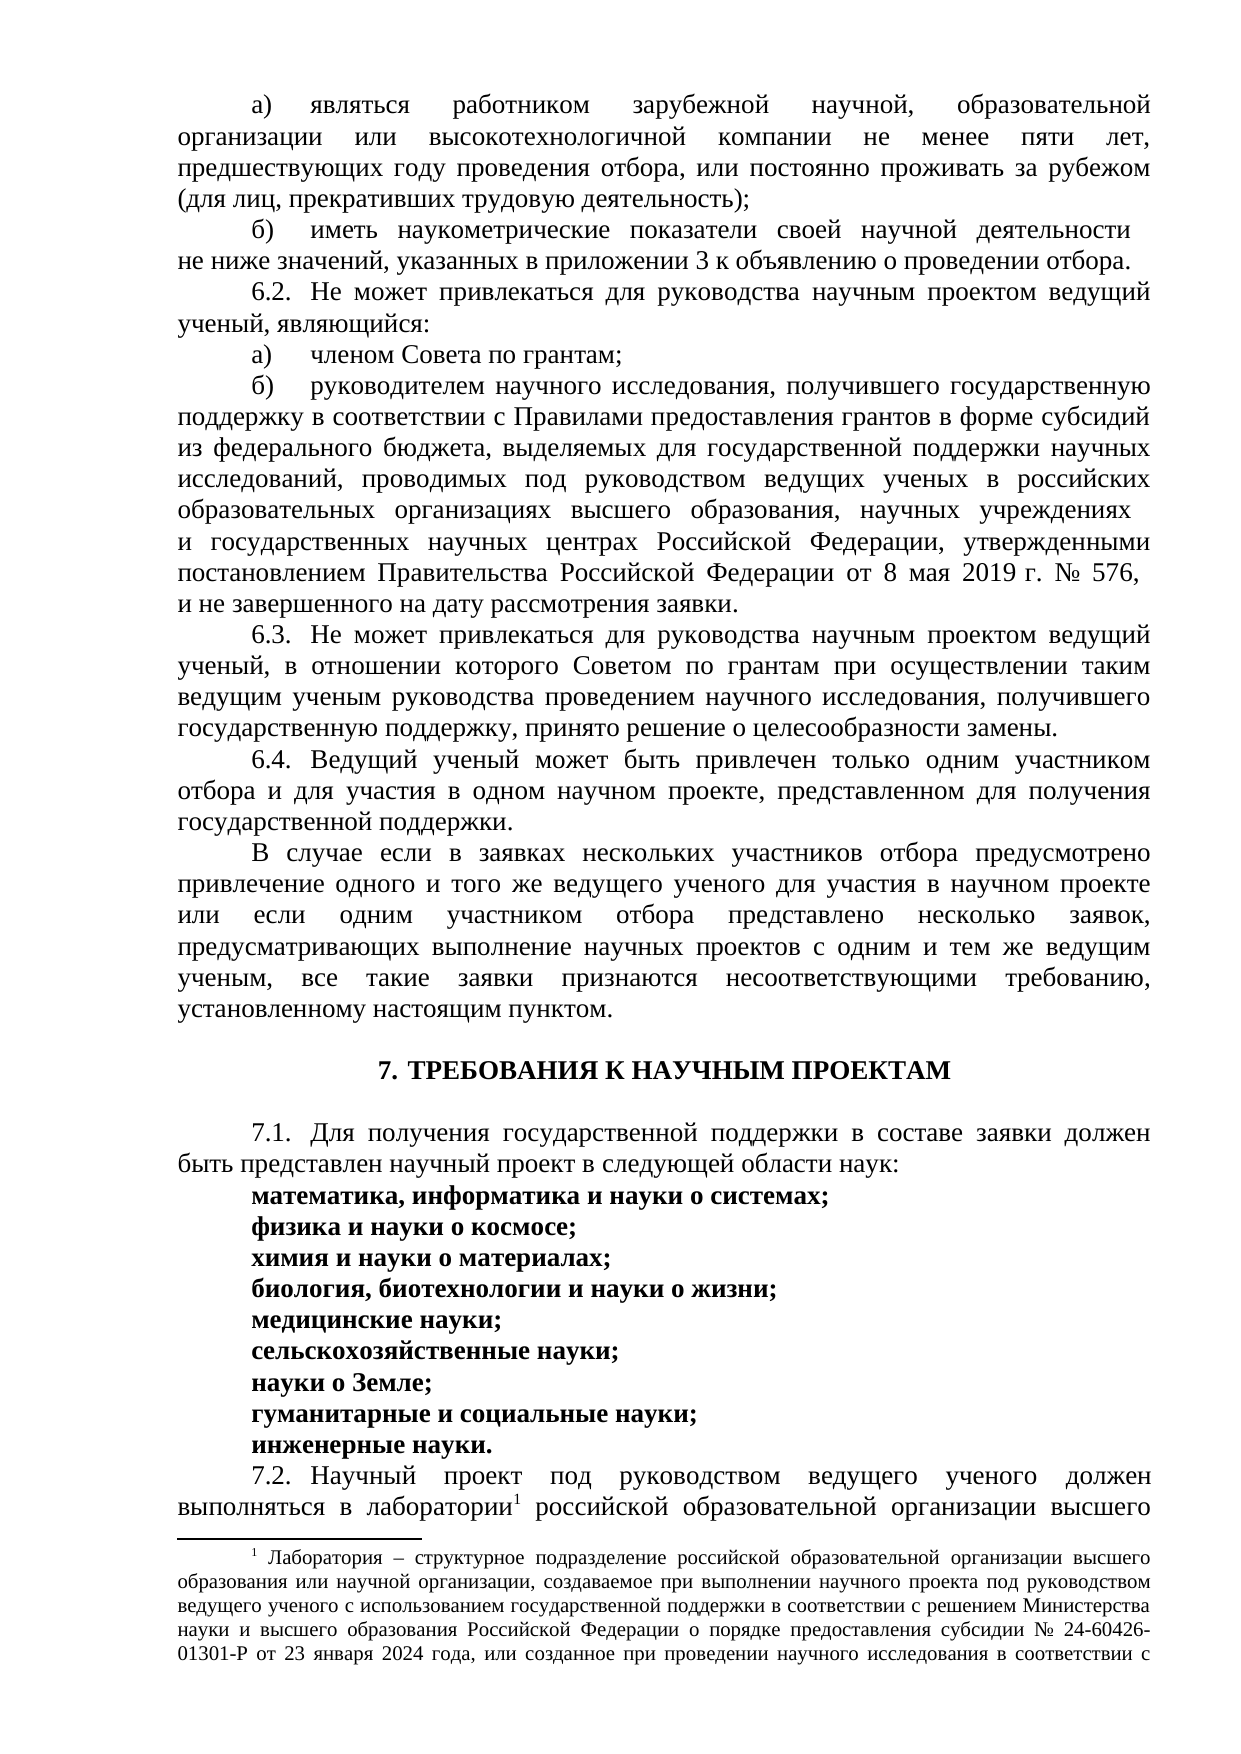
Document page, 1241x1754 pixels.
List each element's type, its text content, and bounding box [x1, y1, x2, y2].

text математика, информатика и науки о системах; [251, 1179, 1152, 1210]
list Ведущий ученый может быть привлечен только одним участником отбора и для участия в одном научном проекте, представленном для получения государственной поддержки. [177, 743, 1152, 836]
text биология, биотехнологии и науки о жизни; [251, 1272, 1152, 1303]
list ТРЕБОВАНИЯ К НАУЧНЫМ ПРОЕКТАМ [177, 1054, 1152, 1116]
list Не может привлекаться для руководства научным проектом ведущий ученый, в отношении которого Советом по грантам при осуществлении таким ведущим ученым руководства проведением научного исследования, получившего государственную поддержку, принято решение о целесообразности замены. [177, 618, 1152, 743]
list руководителем научного исследования, получившего государственную поддержку в соответствии с Правилами предоставления грантов в форме субсидий из федерального бюджета, выделяемых для государственной поддержки научных исследований, проводимых под руководством ведущих ученых в российских образовательных организациях высшего образования, научных учреждениях и государственных научных центрах Российской Федерации, утвержденными постановлением Правительства Российской Федерации от 8 мая 2019 г. № 576, и не завершенного на дату рассмотрения заявки. [177, 369, 1152, 618]
list членом Совета по грантам; [177, 338, 1152, 369]
list являться работником зарубежной научной, образовательной организации или высокотехнологичной компании не менее пяти лет, предшествующих году проведения отбора, или постоянно проживать за рубежом (для лиц, прекративших трудовую деятельность); [177, 89, 1152, 213]
text физика и науки о космосе; [251, 1210, 1152, 1241]
list Для получения государственной поддержки в составе заявки должен быть представлен научный проект в следующей области наук: [177, 1116, 1152, 1179]
text химия и науки о материалах; [251, 1241, 1152, 1272]
text медицинские науки; [251, 1303, 1152, 1334]
list В случае если в заявках нескольких участников отбора предусмотрено привлечение одного и того же ведущего ученого для участия в научном проекте или если одним участником отбора представлено несколько заявок, предусматривающих выполнение научных проектов с одним и тем же ведущим ученым, все такие заявки признаются несоответствующими требованию, установленному настоящим пунктом. [177, 836, 1152, 1023]
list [177, 1459, 1152, 1521]
text науки о Земле; [251, 1366, 1152, 1397]
list Не может привлекаться для руководства научным проектом ведущий ученый, являющийся: [177, 276, 1152, 338]
text инженерные науки. [251, 1428, 1152, 1459]
text гуманитарные и социальные науки; [251, 1397, 1152, 1428]
list иметь наукометрические показатели своей научной деятельности не ниже значений, указанных в приложении 3 к объявлению о проведении отбора. [177, 213, 1152, 276]
text сельскохозяйственные науки; [251, 1334, 1152, 1366]
